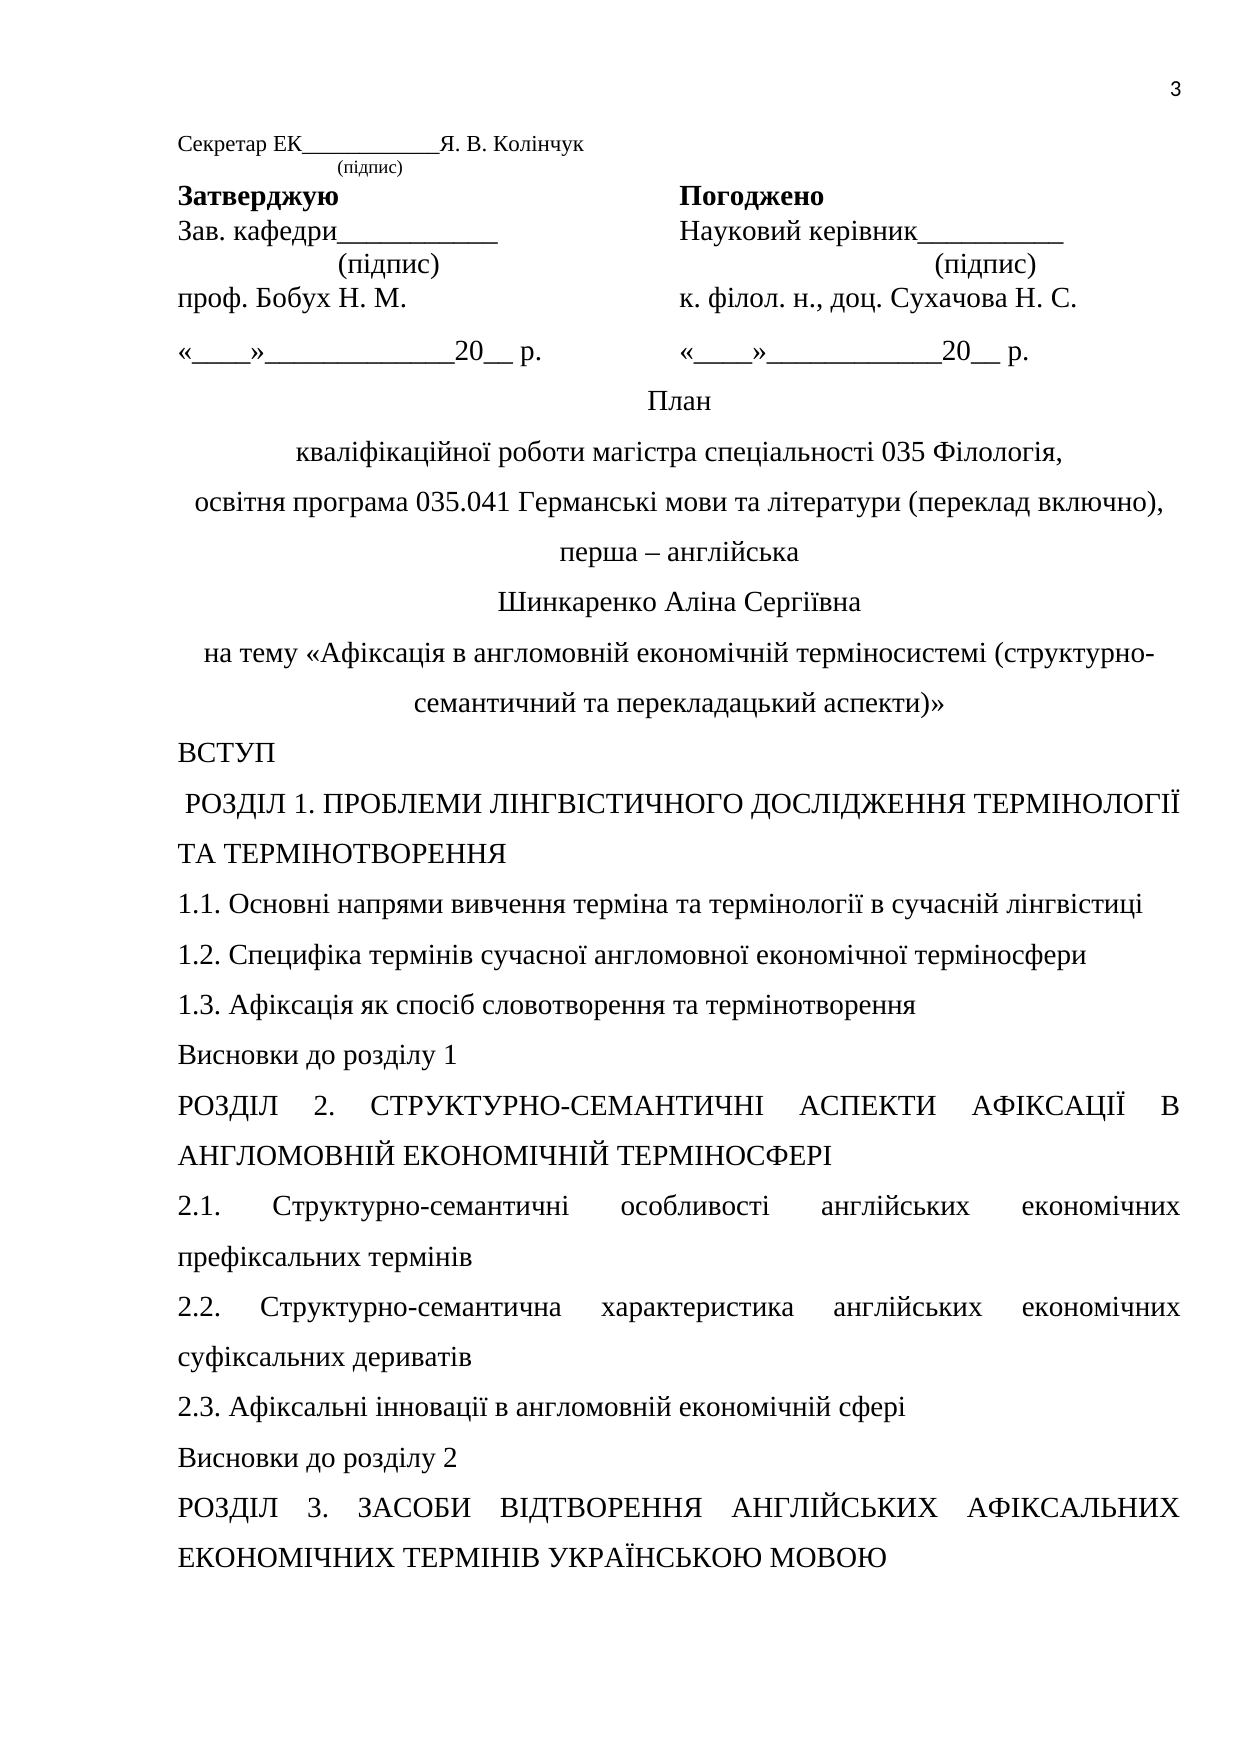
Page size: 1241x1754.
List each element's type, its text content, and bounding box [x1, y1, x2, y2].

text (підпис) [177, 156, 1181, 178]
text РОЗДІЛ 3. ЗАСОБИ ВІДТВОРЕННЯ АНГЛІЙСЬКИХ АФІКСАЛЬНИХ ЕКОНОМІЧНИХ ТЕРМІНІВ УКРАЇНСЬКОЮ МОВОЮ [177, 1490, 1181, 1574]
table_cell «____»_____________20__ р. [166, 315, 668, 383]
text 1.3. Афіксація як спосіб словотворення та термінотворення [177, 987, 1181, 1021]
table_header Погоджено [668, 178, 1170, 211]
text освітня програма 035.041 Германські мови та літератури (переклад включно), перша – англійська [177, 484, 1181, 568]
text Висновки до розділу 2 [177, 1440, 1181, 1473]
text 2.1. Структурно-семантичні особливості англійських економічних префіксальних термінів [177, 1188, 1181, 1272]
text на тему «Афіксація в англомовній економічній терміносистемі (структурно-семантичний та перекладацький аспекти)» [177, 635, 1181, 719]
table_header Затверджую [166, 178, 668, 211]
text План [177, 383, 1181, 417]
text 2.3. Афіксальні інновації в англомовній економічній сфері [177, 1389, 1181, 1423]
text РОЗДІЛ 1. ПРОБЛЕМИ ЛІНГВІСТИЧНОГО ДОСЛІДЖЕННЯ ТЕРМІНОЛОГІЇ ТА ТЕРМІНОТВОРЕННЯ [177, 786, 1181, 870]
text Секретар ЕК____________Я. В. Колінчук [177, 130, 1181, 156]
text 1.1. Основні напрями вивчення терміна та термінології в сучасній лінгвістиці [177, 886, 1181, 920]
table_cell «____»____________20__ р. [668, 315, 1170, 383]
text РОЗДІЛ 2. СТРУКТУРНО-СЕМАНТИЧНІ АСПЕКТИ АФІКСАЦІЇ В АНГЛОМОВНІЙ ЕКОНОМІЧНІЙ ТЕРМІНОСФЕРІ [177, 1088, 1181, 1172]
text Висновки до розділу 1 [177, 1037, 1181, 1071]
table_cell Зав. кафедри___________ (підпис) проф. Бобух Н. М. [166, 211, 668, 315]
text 2.2. Структурно-семантична характеристика англійських економічних суфіксальних дериватів [177, 1289, 1181, 1373]
table_cell Науковий керівник__________ (підпис) к. філол. н., доц. Сухачова Н. С. [668, 211, 1170, 315]
text ВСТУП [177, 736, 1181, 769]
text 1.2. Специфіка термінів сучасної англомовної економічної терміносфери [177, 937, 1181, 970]
text Шинкаренко Аліна Сергіївна [177, 584, 1181, 618]
text кваліфікаційної роботи магістра спеціальності 035 Філологія, [177, 434, 1181, 467]
